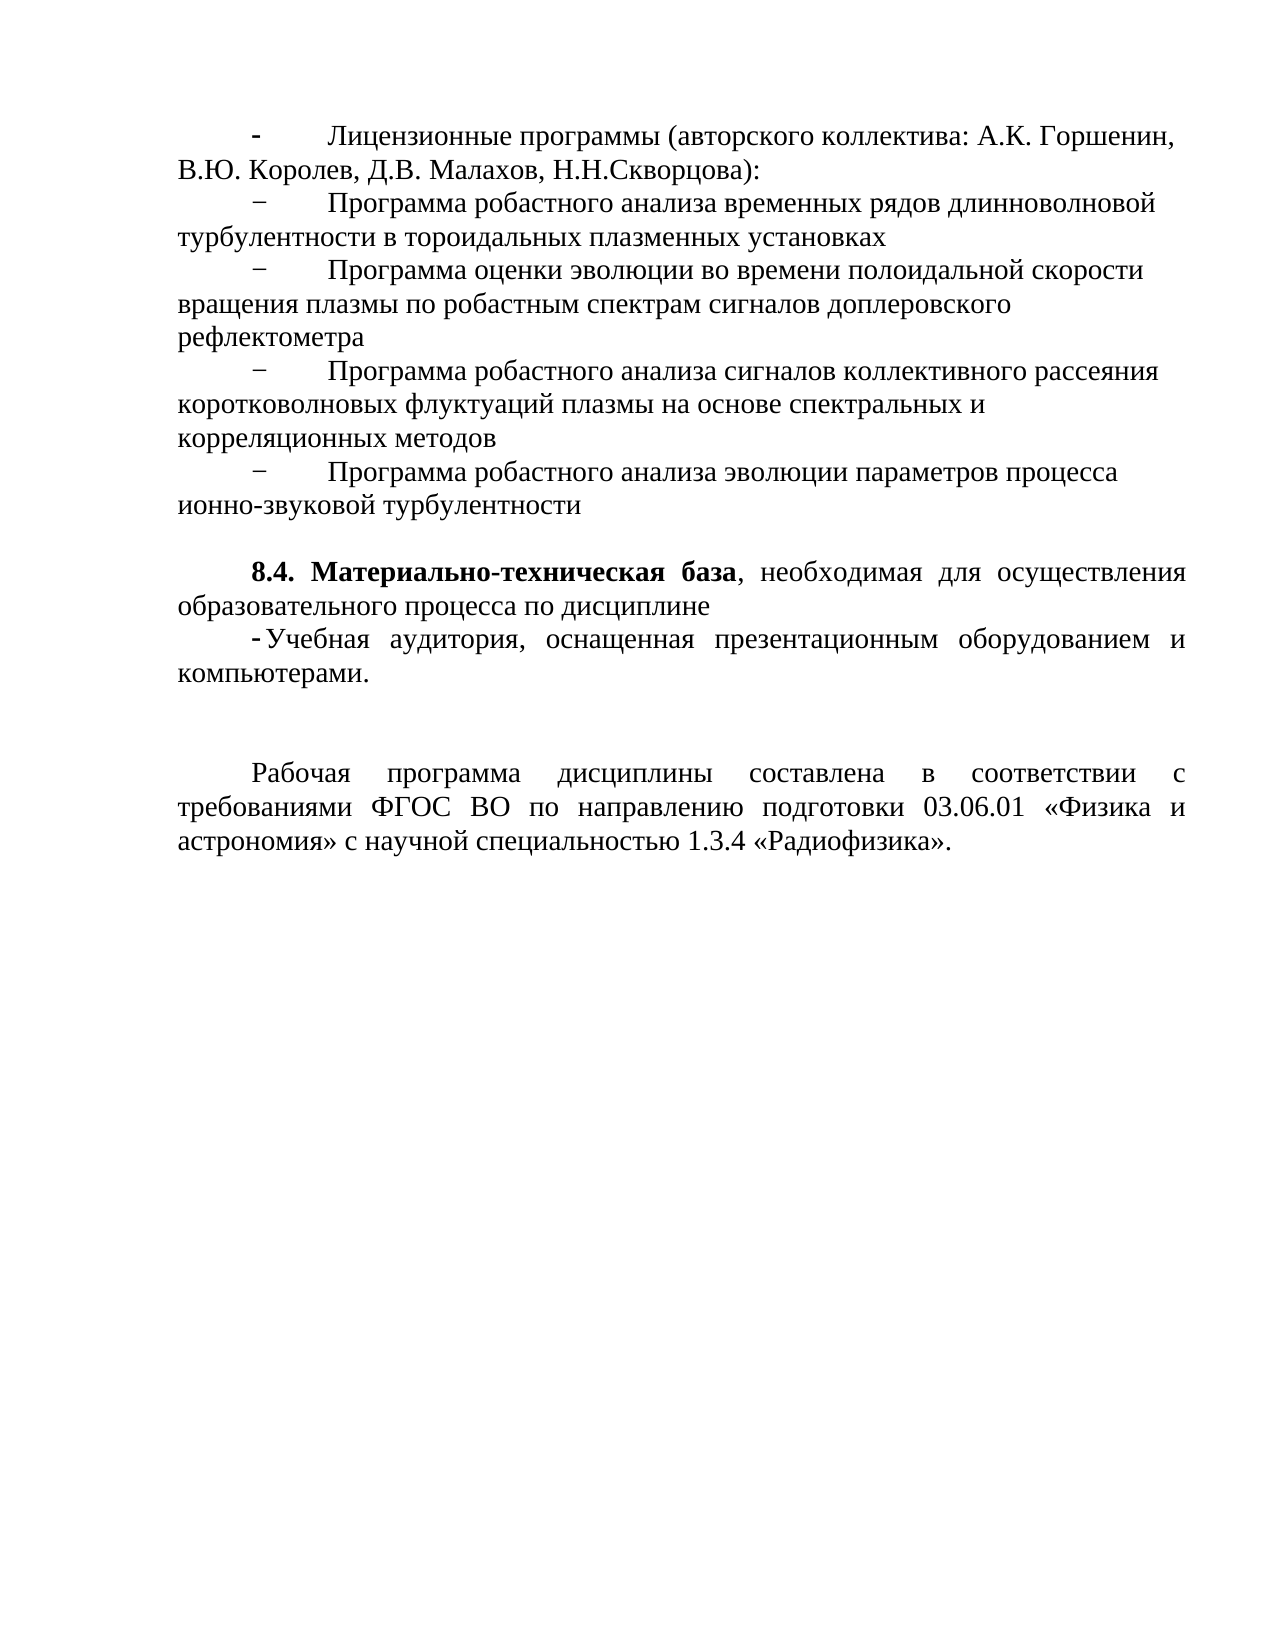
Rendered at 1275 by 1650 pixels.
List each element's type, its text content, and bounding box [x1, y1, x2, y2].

text 8.4. Материально-техническая база, необходимая для осуществления образовательного процесса по дисциплине [177, 554, 1186, 621]
text Рабочая программа дисциплины составлена в соответствии с требованиями ФГОС ВО по направлению подготовки 03.06.01 «Физика и астрономия» с научной специальностью 1.3.4 «Радиофизика». [177, 756, 1186, 856]
list Лицензионные программы (авторского коллектива: А.К. Горшенин, В.Ю. Королев, Д.В. Малахов, Н.Н.Скворцова): [177, 118, 1186, 185]
list Программа оценки эволюции во времени полоидальной скорости вращения плазмы по робастным спектрам сигналов доплеровского рефлектометра [177, 252, 1186, 353]
list Программа робастного анализа временных рядов длинноволновой турбулентности в тороидальных плазменных установках [177, 185, 1186, 252]
list Программа робастного анализа эволюции параметров процесса ионно-звуковой турбулентности [177, 454, 1186, 521]
list Учебная аудитория, оснащенная презентационным оборудованием и компьютерами. [177, 621, 1186, 688]
list Программа робастного анализа сигналов коллективного рассеяния коротковолновых флуктуаций плазмы на основе спектральных и корреляционных методов [177, 353, 1186, 454]
